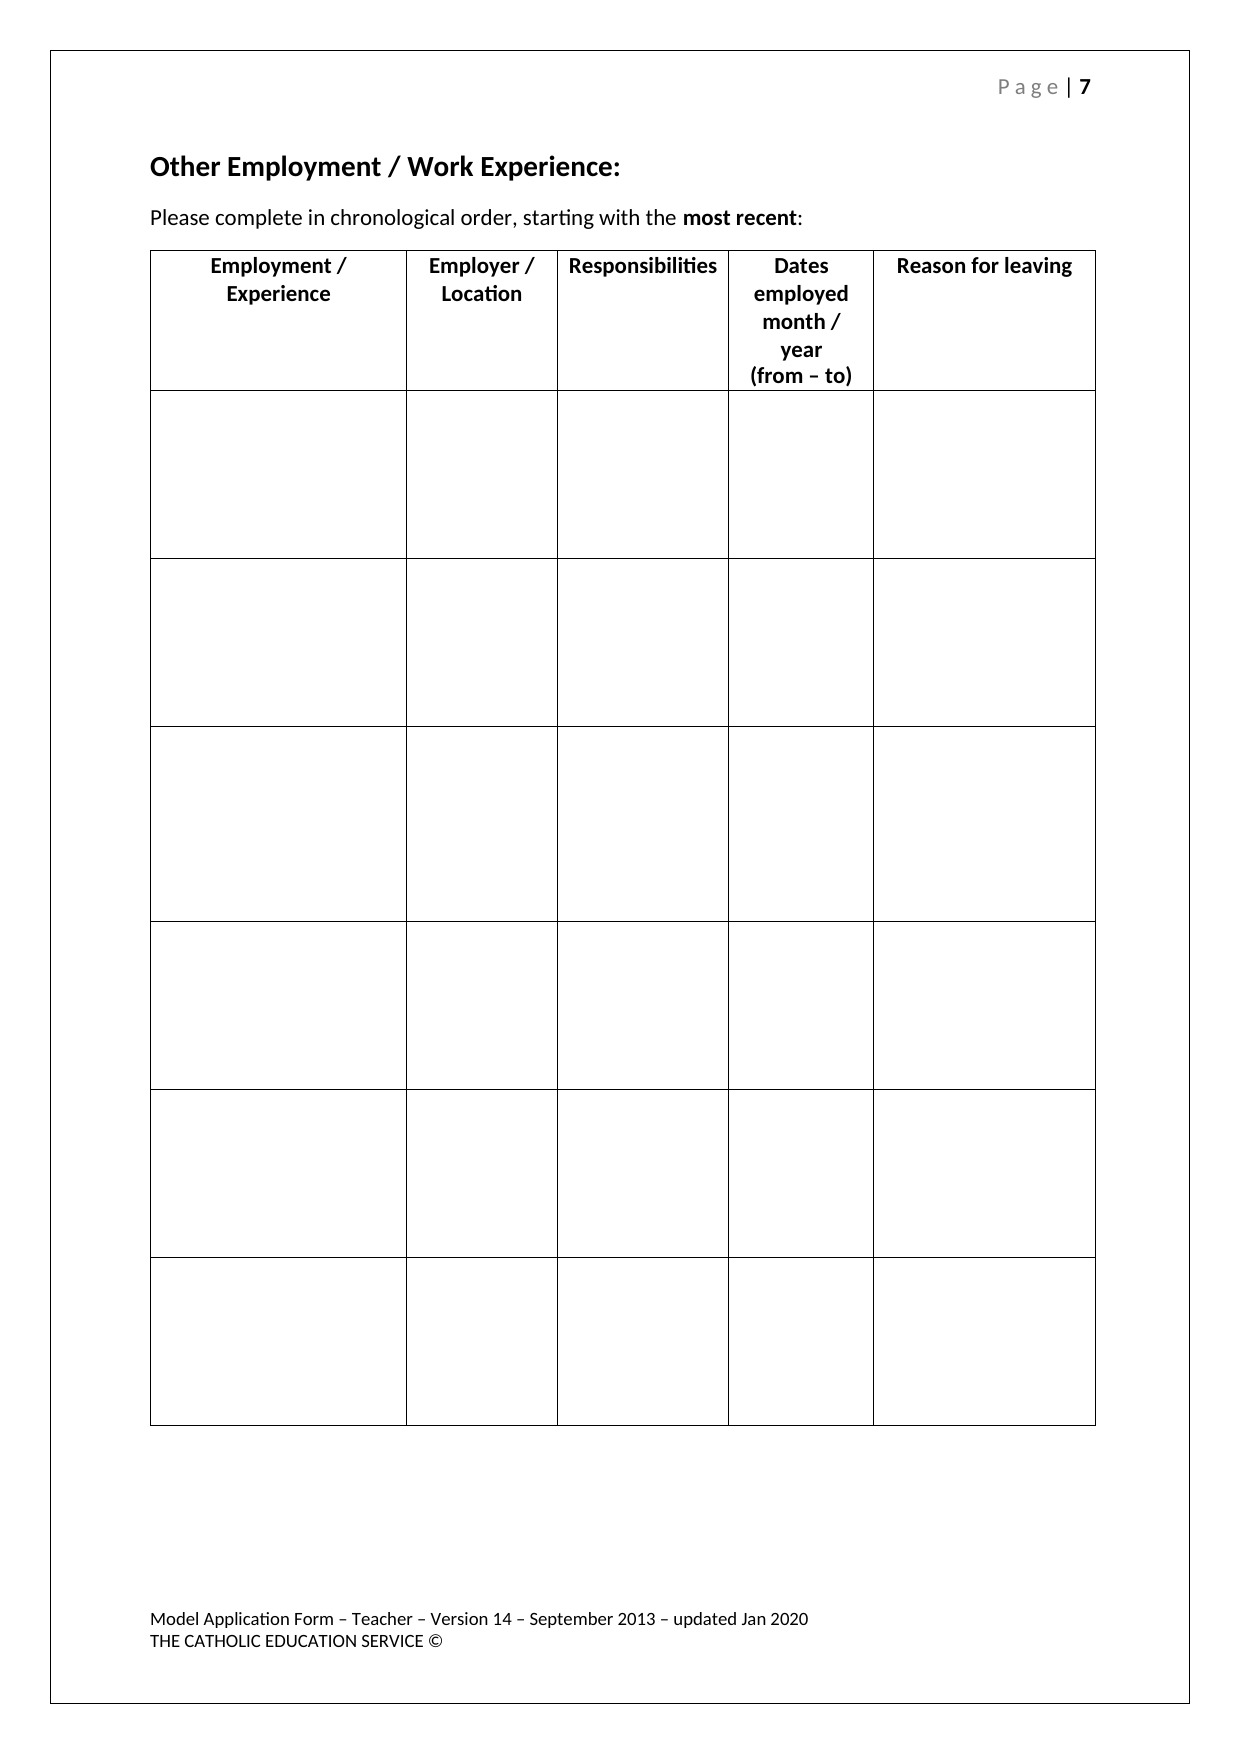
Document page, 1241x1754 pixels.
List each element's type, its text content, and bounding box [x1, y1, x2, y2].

table_cell [151, 1258, 406, 1425]
table_cell [407, 727, 557, 921]
table_header Responsibilities [558, 251, 728, 390]
table_cell [874, 559, 1095, 726]
table_cell [407, 1258, 557, 1425]
table_cell [874, 922, 1095, 1089]
text Please complete in chronological order, starting with the most recent: [150, 203, 1107, 231]
table_cell [558, 922, 728, 1089]
table_cell [558, 1090, 728, 1257]
table_cell [407, 922, 557, 1089]
table_cell [729, 559, 873, 726]
table_cell [874, 727, 1095, 921]
table_cell [407, 1090, 557, 1257]
table_cell [874, 1258, 1095, 1425]
table_cell [729, 1090, 873, 1257]
table_cell [407, 559, 557, 726]
table_cell [151, 1090, 406, 1257]
table_cell [729, 922, 873, 1089]
table_cell [151, 559, 406, 726]
table_cell [874, 1090, 1095, 1257]
table_header Reason for leaving [874, 251, 1095, 390]
text P a g e | 7 [135, 72, 1091, 100]
table_cell [874, 391, 1095, 558]
table_cell [558, 391, 728, 558]
table_cell [151, 727, 406, 921]
table_cell [558, 559, 728, 726]
table_cell [558, 727, 728, 921]
table_header Employment / Experience [151, 251, 406, 390]
table_cell [729, 1258, 873, 1425]
table_cell [407, 391, 557, 558]
subtitle Other Employment / Work Experience: [150, 148, 1107, 184]
table_header Dates employed month / year (from – to) [729, 251, 873, 390]
table_cell [729, 391, 873, 558]
table_cell [151, 391, 406, 558]
table_cell [729, 727, 873, 921]
table_header Employer / Location [407, 251, 557, 390]
table_cell [558, 1258, 728, 1425]
table_cell [151, 922, 406, 1089]
